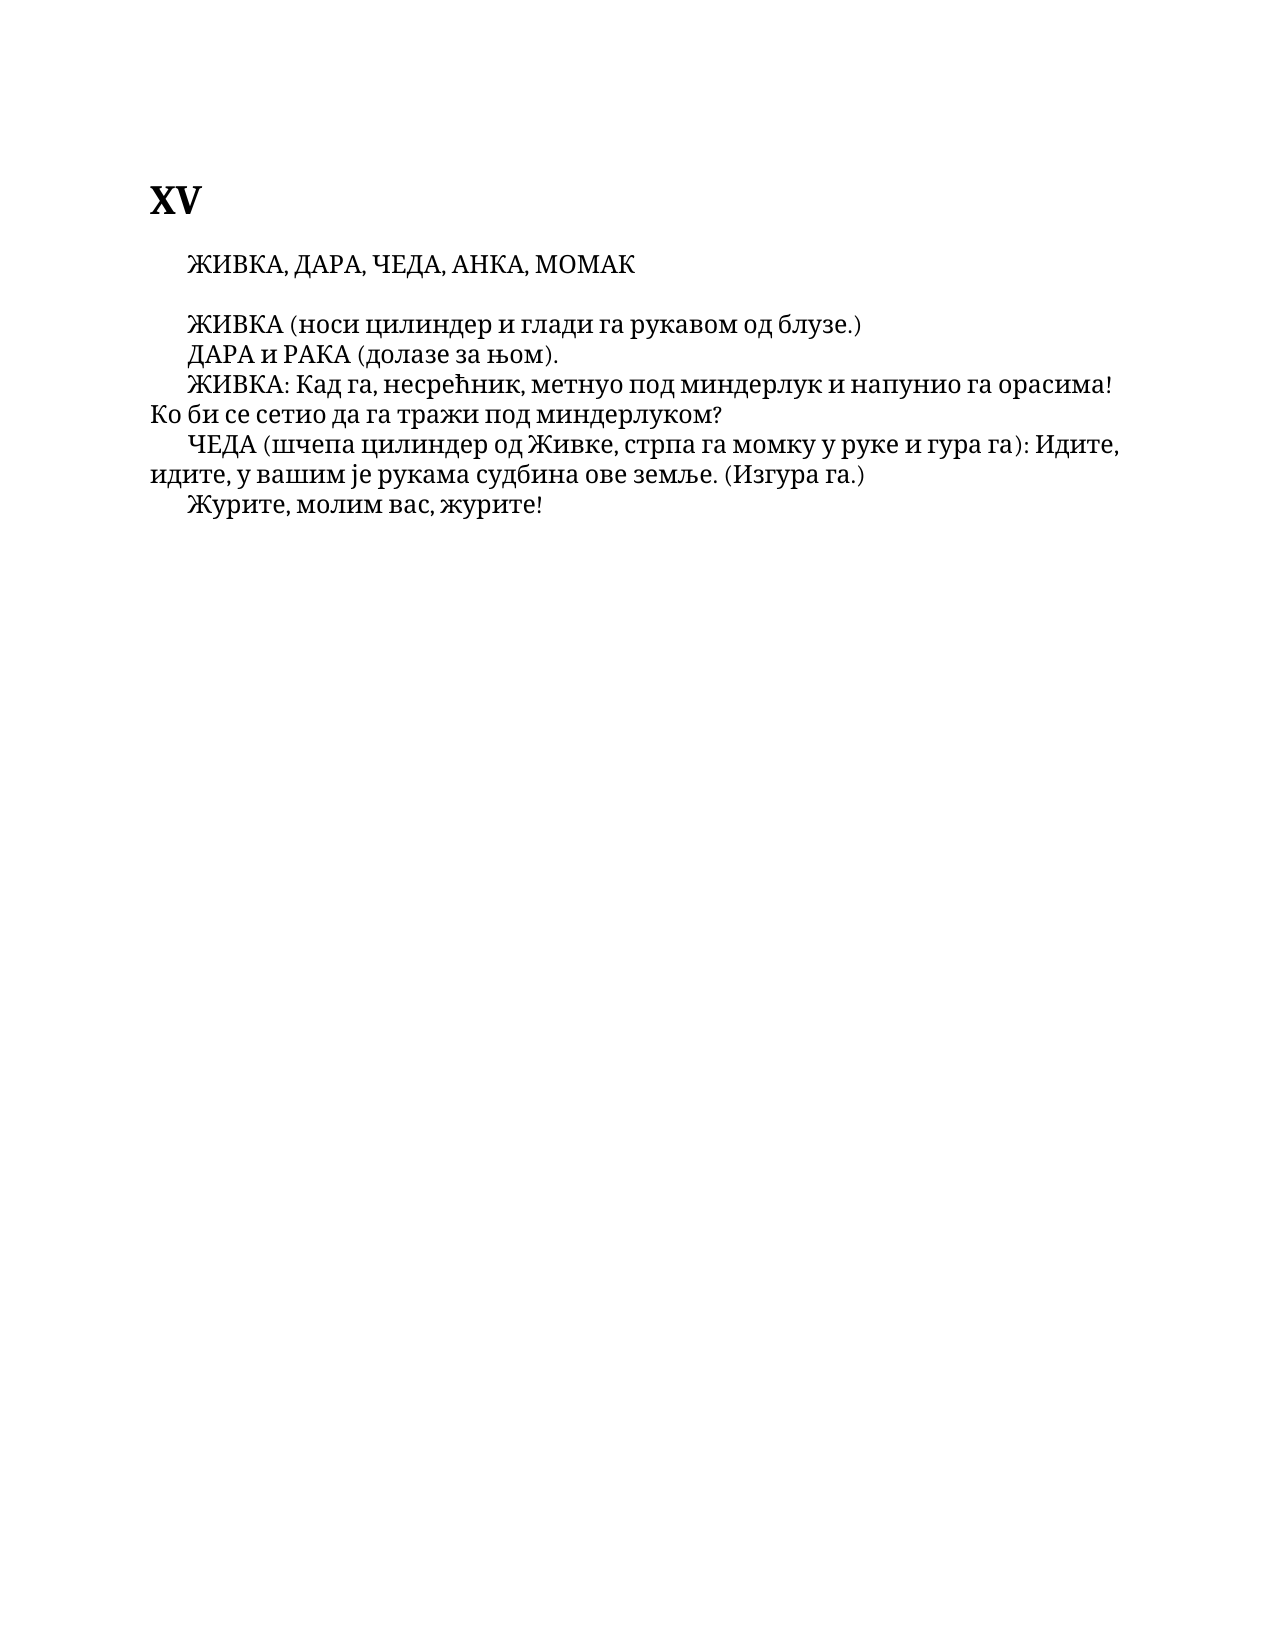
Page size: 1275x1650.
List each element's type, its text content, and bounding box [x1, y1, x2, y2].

text XV [150, 175, 1125, 225]
text ЖИВКА, ДАРА, ЧЕДА, АНКА, МОМАК [150, 250, 1125, 280]
text ЖИВКА: Кад га, несрећник, метнуо под миндерлук и напунио га орасима! Ко би се сетио да га тражи под миндерлуком? [150, 370, 1125, 430]
text ДАРА и РАКА (долазе за њом). [150, 340, 1125, 370]
text Журите, молим вас, журите! [150, 490, 1125, 520]
text ЧЕДА (шчепа цилиндер од Живке, стрпа га момку у руке и гура га): Идите, идите, у вашим је рукама судбина ове земље. (Изгура га.) [150, 430, 1125, 490]
text ЖИВКА (носи цилиндер и глади га рукавом од блузе.) [150, 310, 1125, 340]
